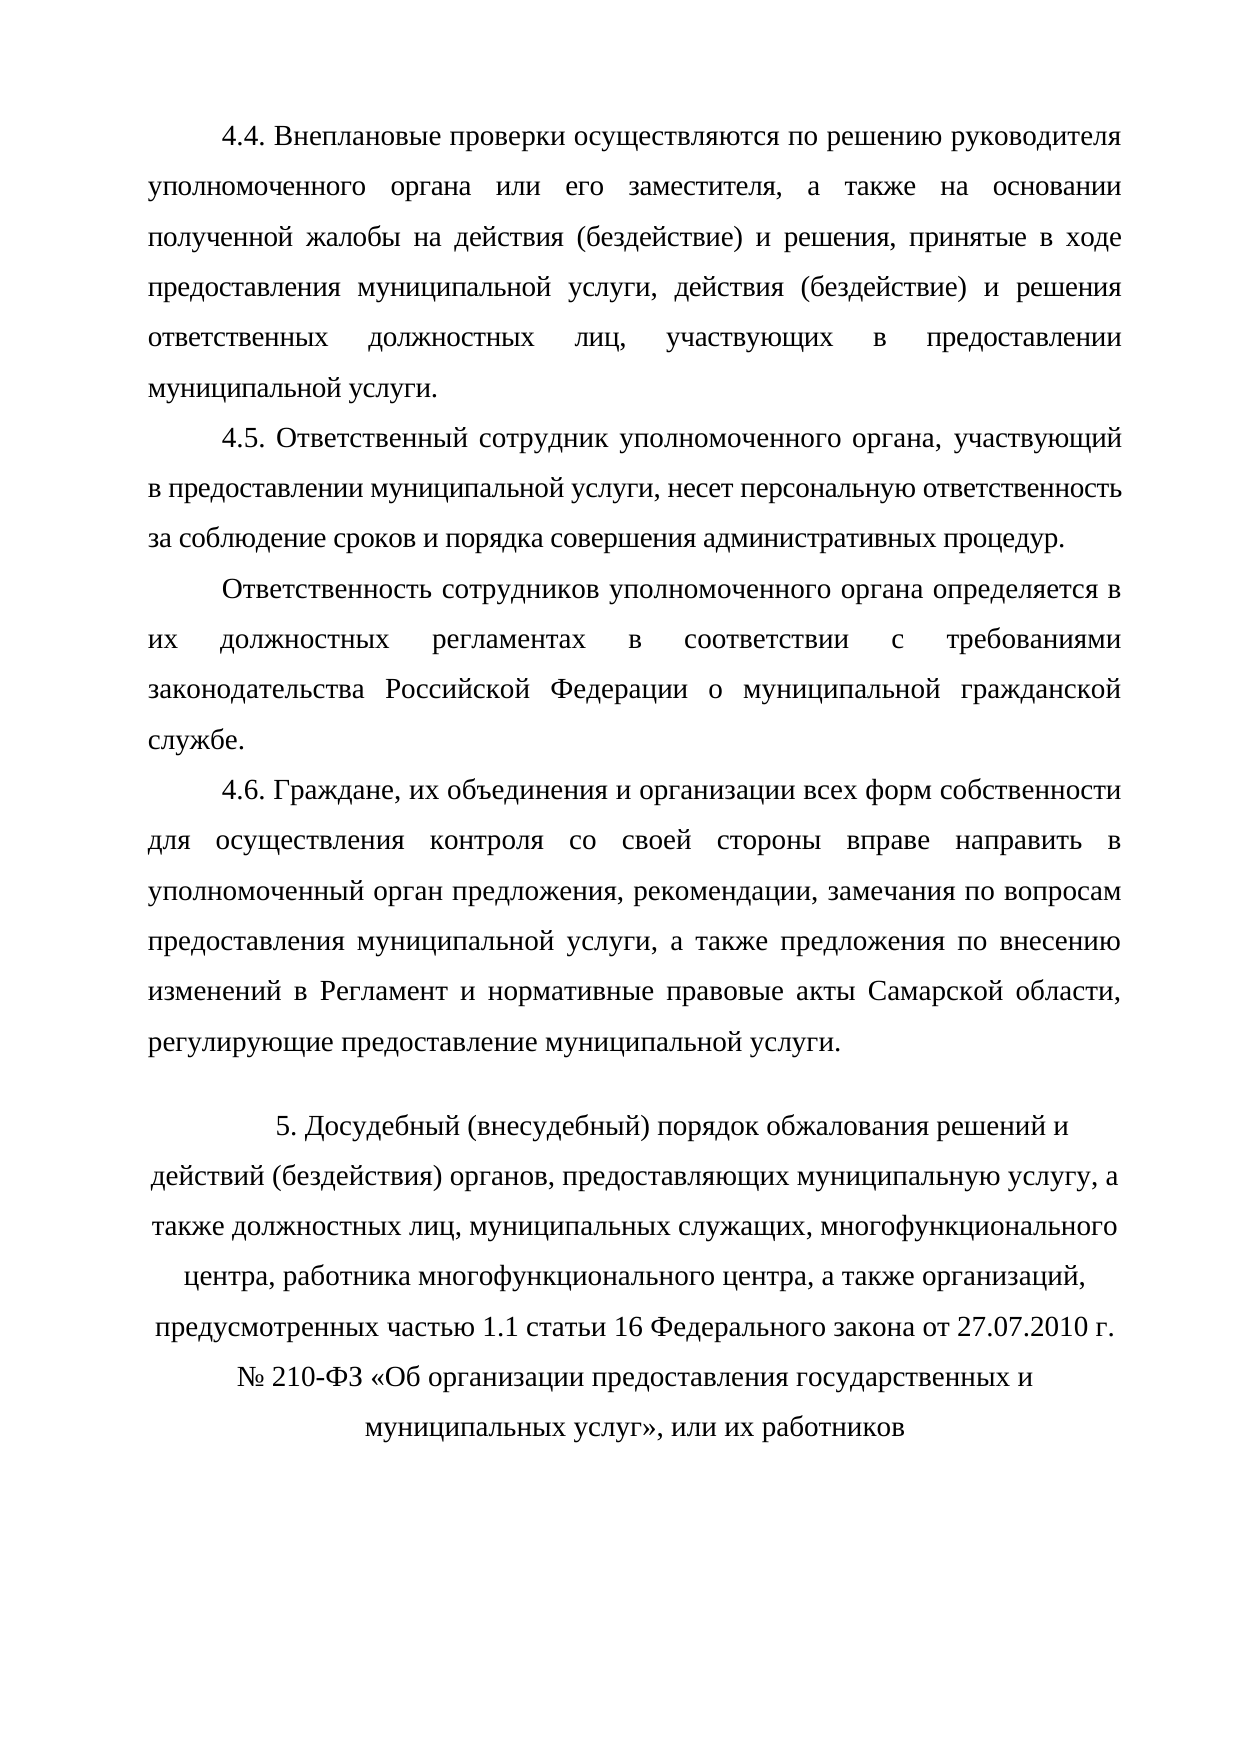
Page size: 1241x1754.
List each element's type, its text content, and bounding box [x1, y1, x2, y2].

text 4.4. Внеплановые проверки осуществляются по решению руководителя уполномоченного органа или его заместителя, а также на основании полученной жалобы на действия (бездействие) и решения, принятые в ходе предоставления муниципальной услуги, действия (бездействие) и решения ответственных должностных лиц, участвующих в предоставлении муниципальной услуги. [148, 118, 1122, 403]
text 4.6. Граждане, их объединения и организации всех форм собственности для осуществления контроля со своей стороны вправе направить в уполномоченный орган предложения, рекомендации, замечания по вопросам предоставления муниципальной услуги, а также предложения по внесению изменений в Регламент и нормативные правовые акты Самарской области, регулирующие предоставление муниципальной услуги. [148, 772, 1122, 1057]
text Ответственность сотрудников уполномоченного органа определяется в их должностных регламентах в соответствии с требованиями законодательства Российской Федерации о муниципальной гражданской службе. [148, 571, 1122, 755]
text 4.5. Ответственный сотрудник уполномоченного органа, участвующий в предоставлении муниципальной услуги, несет персональную ответственность за соблюдение сроков и порядка совершения административных процедур. [148, 420, 1122, 554]
text 5. Досудебный (внесудебный) порядок обжалования решений и действий (бездействия) органов, предоставляющих муниципальную услугу, а также должностных лиц, муниципальных служащих, многофункционального центра, работника многофункционального центра, а также организаций, предусмотренных частью 1.1 статьи 16 Федерального закона от 27.07.2010 г. № 210-ФЗ «Об организации предоставления государственных и муниципальных услуг», или их работников [148, 1108, 1122, 1443]
